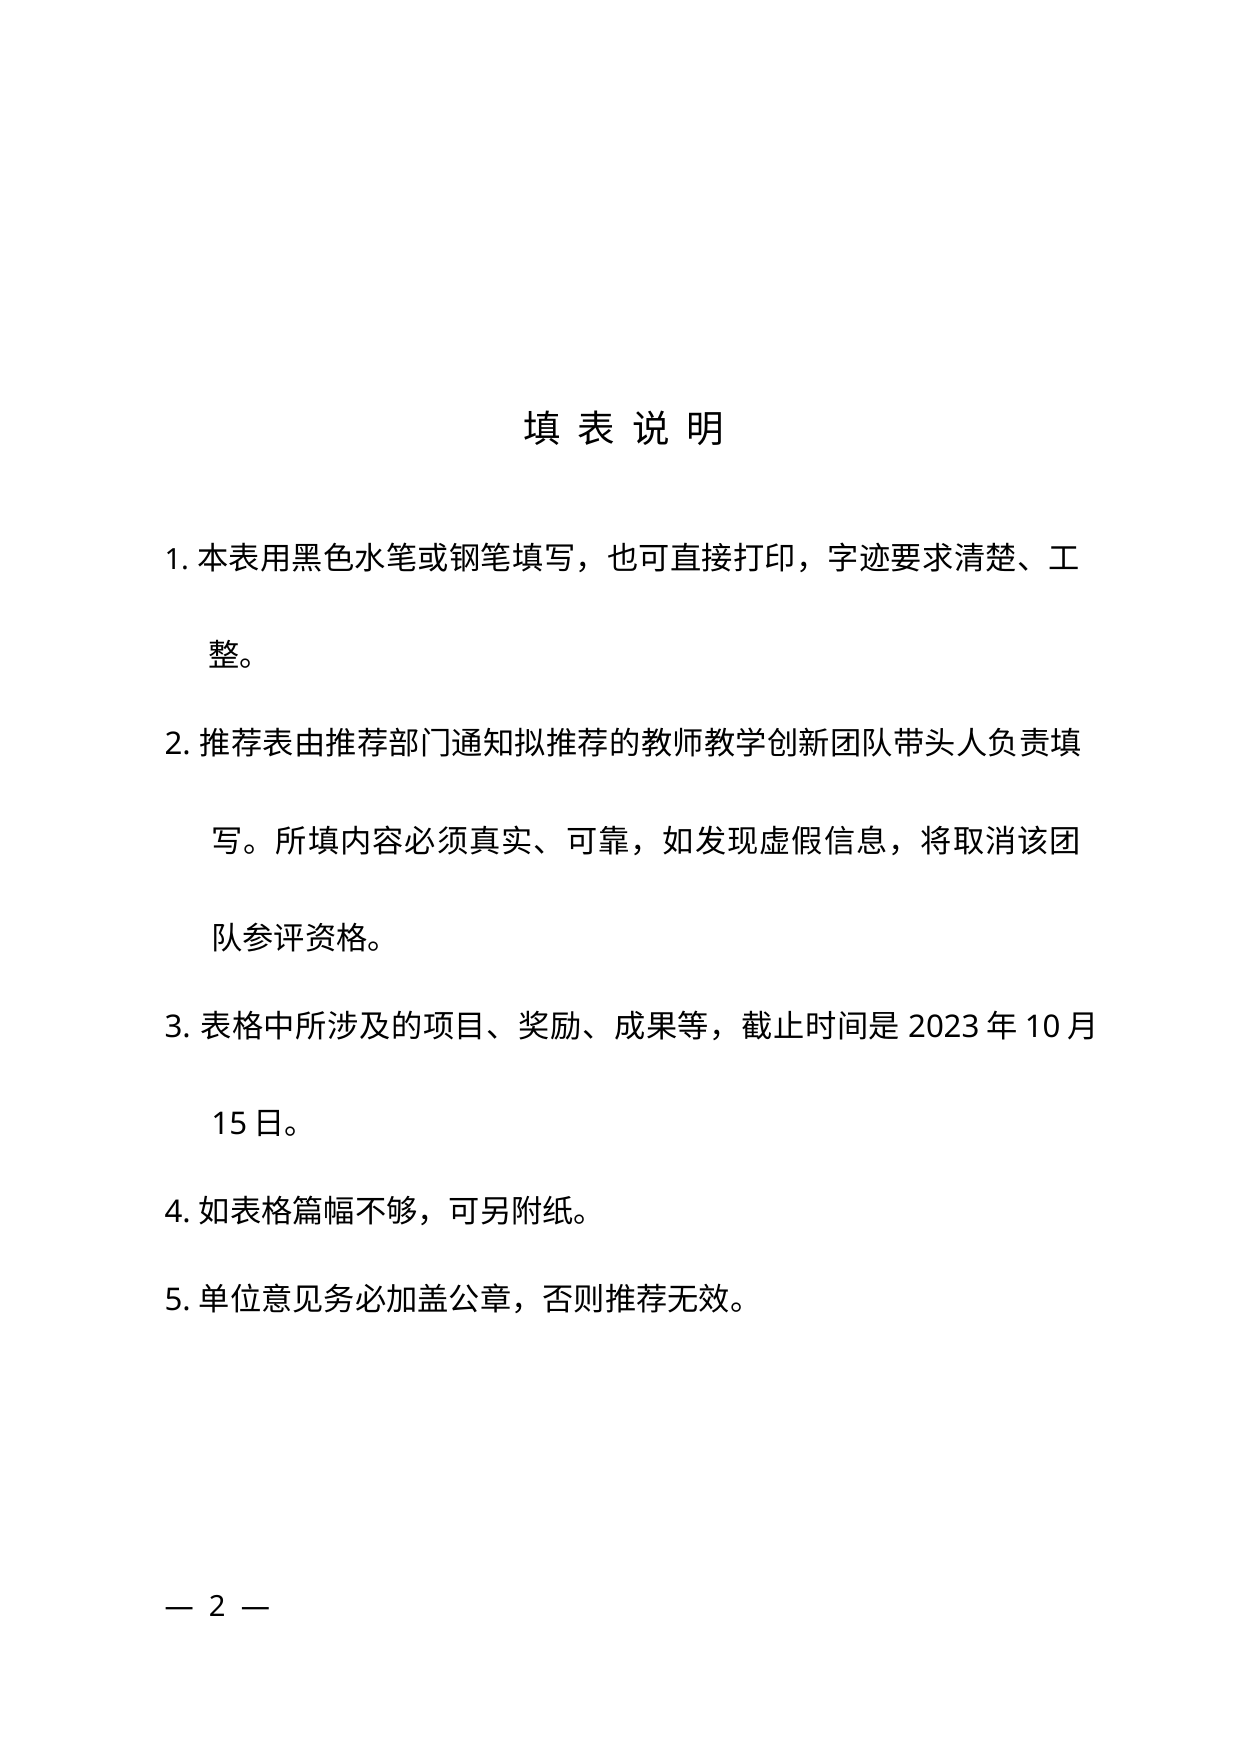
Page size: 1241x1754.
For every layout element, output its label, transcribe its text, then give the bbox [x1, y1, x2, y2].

text 4. 如表格篇幅不够，可另附纸。 [164, 1176, 1083, 1241]
text 1. 本表用黑色水笔或钢笔填写，也可直接打印，字迹要求清楚、工整。 [164, 523, 1083, 686]
text 填 表 说 明 [164, 393, 1083, 458]
text 2. 推荐表由推荐部门通知拟推荐的教师教学创新团队带头人负责填写。所填内容必须真实、可靠，如发现虚假信息，将取消该团队参评资格。 [164, 708, 1083, 968]
text 3. 表格中所涉及的项目、奖励、成果等，截止时间是2023年10月15日。 [164, 991, 1098, 1153]
text 5. 单位意见务必加盖公章，否则推荐无效。 [164, 1264, 1083, 1329]
